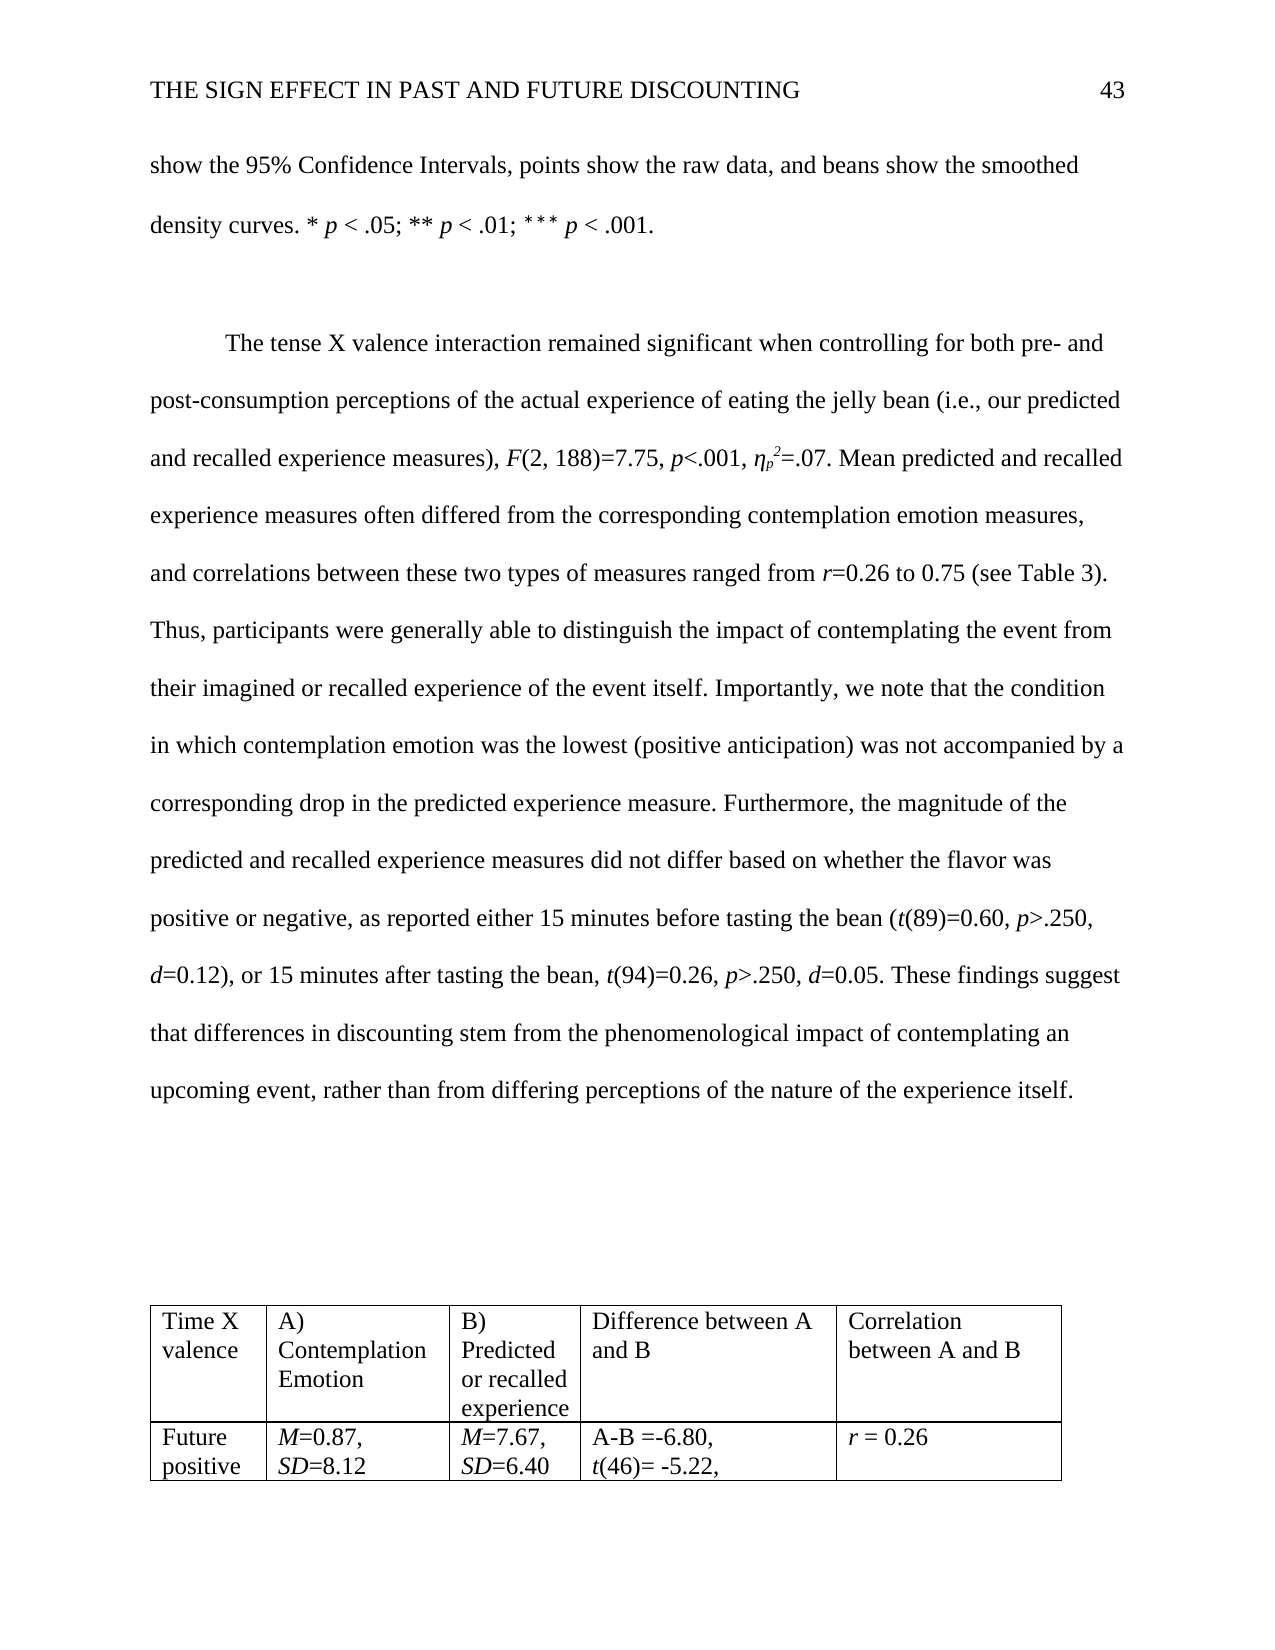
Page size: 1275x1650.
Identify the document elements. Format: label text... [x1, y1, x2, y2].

table_cell Future positive [151, 1423, 266, 1480]
table_header Time X valence [151, 1306, 266, 1421]
table_cell r = 0.26 [837, 1423, 1061, 1480]
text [150, 150, 1125, 240]
table_cell M=0.87, SD=8.12 [267, 1423, 449, 1480]
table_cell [581, 1423, 836, 1480]
table_cell M=7.67, SD=6.40 [450, 1423, 580, 1480]
table_header Difference between A and B [581, 1306, 836, 1421]
text The tense X valence interaction remained significant when controlling for both pre- and post-consumption perceptions of the actual experience of eating the jelly bean (i.e., our predicted and recalled experience measures), F(2, 188)=7.75, p<.001, ηp2=.07. Mean predicted and recalled experience measures often differed from the corresponding contemplation emotion measures, and correlations between these two types of measures ranged from r=0.26 to 0.75 (see Table 3). Thus, participants were generally able to distinguish the impact of contemplating the event from their imagined or recalled experience of the event itself. Importantly, we note that the condition in which contemplation emotion was the lowest (positive anticipation) was not accompanied by a corresponding drop in the predicted experience measure. Furthermore, the magnitude of the predicted and recalled experience measures did not differ based on whether the flavor was positive or negative, as reported either 15 minutes before tasting the bean (t(89)=0.60, p>.250, d=0.12), or 15 minutes after tasting the bean, t(94)=0.26, p>.250, d=0.05. These findings suggest that differences in discounting stem from the phenomenological impact of contemplating an upcoming event, rather than from differing perceptions of the nature of the experience itself. [150, 328, 1125, 1104]
table_header Correlation between A and B [837, 1306, 1061, 1421]
table_header A) Contemplation Emotion [267, 1306, 449, 1421]
table_header B) Predicted or recalled experience [450, 1306, 580, 1421]
